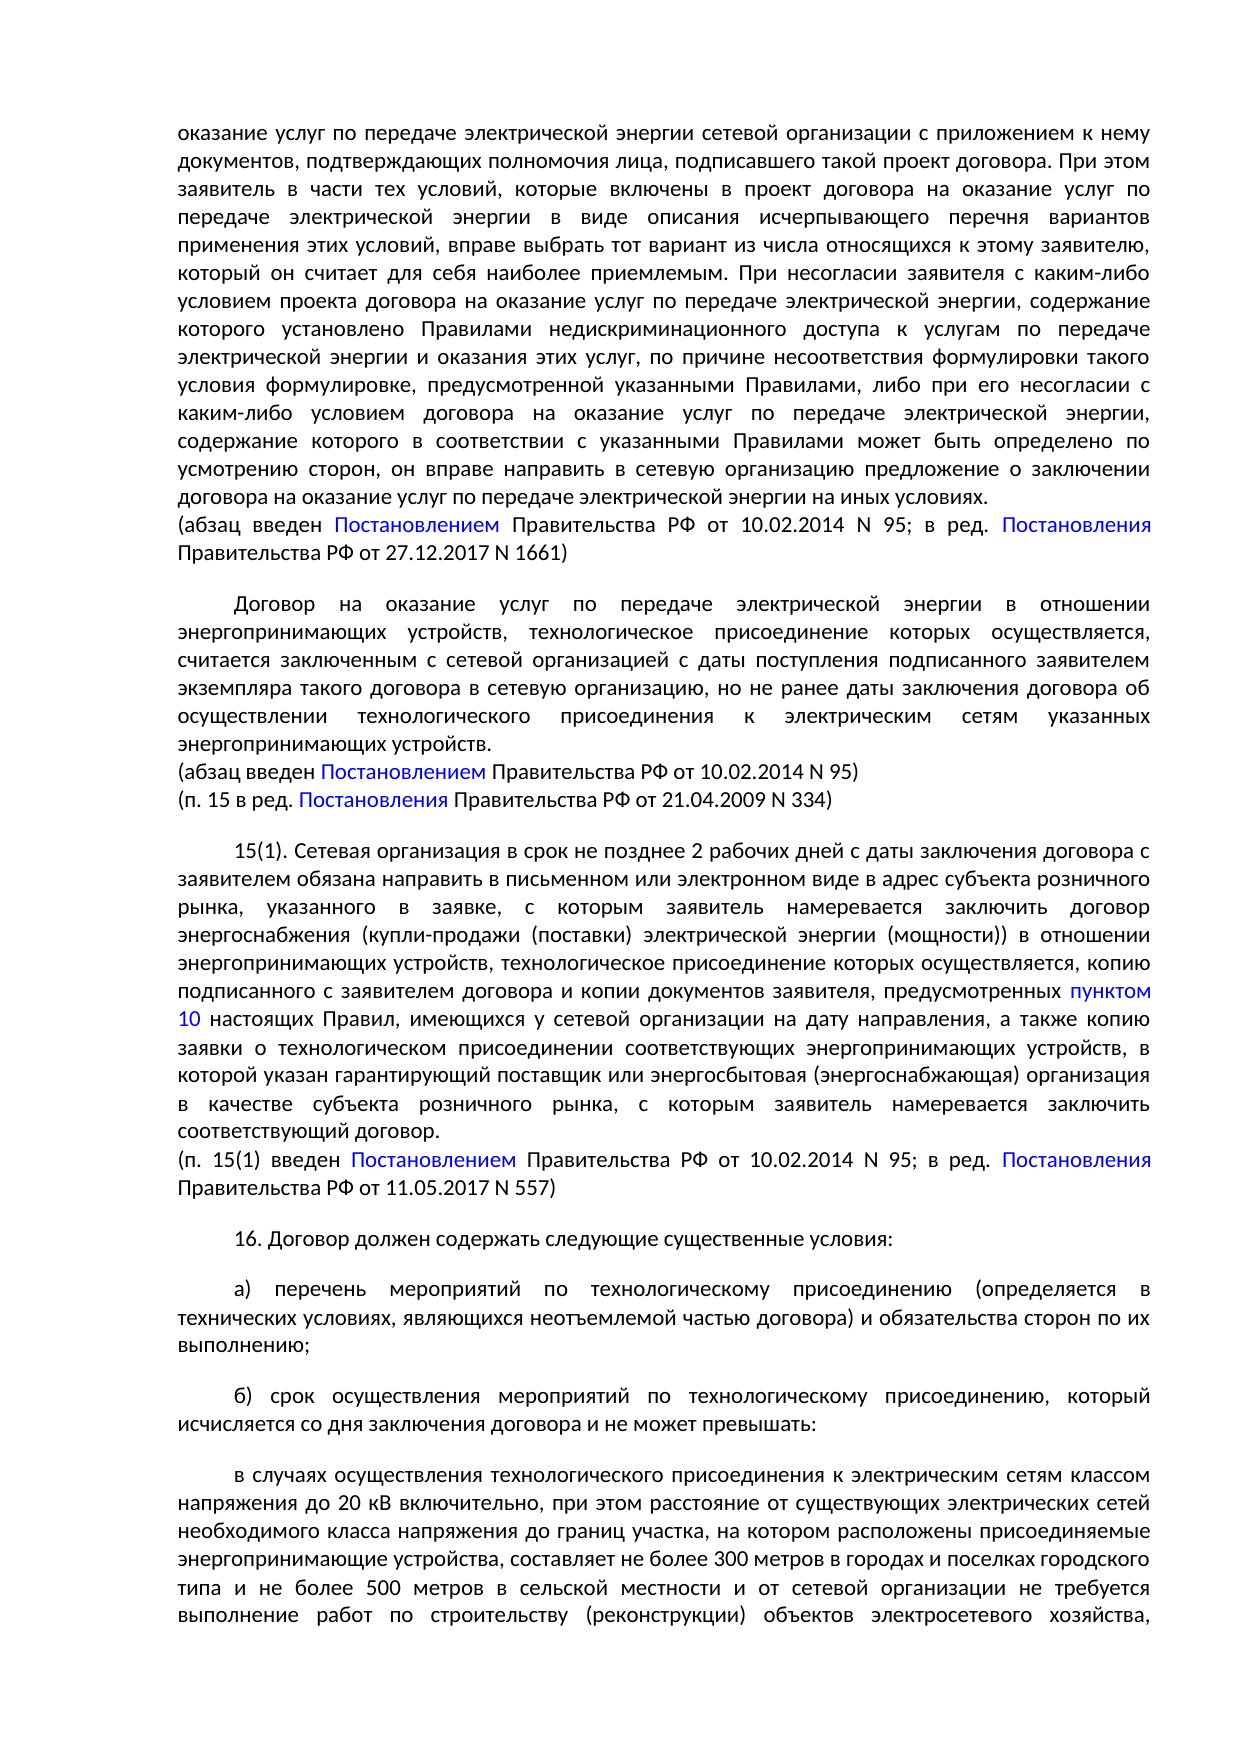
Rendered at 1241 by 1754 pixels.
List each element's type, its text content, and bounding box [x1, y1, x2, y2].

text (абзац введен Постановлением Правительства РФ от 10.02.2014 N 95) [177, 757, 1152, 786]
text а) перечень мероприятий по технологическому присоединению (определяется в технических условиях, являющихся неотъемлемой частью договора) и обязательства сторон по их выполнению; [177, 1274, 1152, 1359]
text 15(1). Сетевая организация в срок не позднее 2 рабочих дней с даты заключения договора с заявителем обязана направить в письменном или электронном виде в адрес субъекта розничного рынка, указанного в заявке, с которым заявитель намеревается заключить договор энергоснабжения (купли-продажи (поставки) электрической энергии (мощности)) в отношении энергопринимающих устройств, технологическое присоединение которых осуществляется, копию подписанного с заявителем договора и копии документов заявителя, предусмотренных пунктом 10 настоящих Правил, имеющихся у сетевой организации на дату направления, а также копию заявки о технологическом присоединении соответствующих энергопринимающих устройств, в которой указан гарантирующий поставщик или энергосбытовая (энергоснабжающая) организация в качестве субъекта розничного рынка, с которым заявитель намеревается заключить соответствующий договор. [177, 836, 1152, 1145]
text (п. 15(1) введен Постановлением Правительства РФ от 10.02.2014 N 95; в ред. Постановления Правительства РФ от 11.05.2017 N 557) [177, 1145, 1152, 1201]
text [177, 1461, 1152, 1629]
text (п. 15 в ред. Постановления Правительства РФ от 21.04.2009 N 334) [177, 786, 1152, 813]
text (абзац введен Постановлением Правительства РФ от 10.02.2014 N 95; в ред. Постановления Правительства РФ от 27.12.2017 N 1661) [177, 510, 1152, 566]
text Договор на оказание услуг по передаче электрической энергии в отношении энергопринимающих устройств, технологическое присоединение которых осуществляется, считается заключенным с сетевой организацией с даты поступления подписанного заявителем экземпляра такого договора в сетевую организацию, но не ранее даты заключения договора об осуществлении технологического присоединения к электрическим сетям указанных энергопринимающих устройств. [177, 589, 1152, 757]
text б) срок осуществления мероприятий по технологическому присоединению, который исчисляется со дня заключения договора и не может превышать: [177, 1382, 1152, 1438]
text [177, 118, 1152, 510]
text 16. Договор должен содержать следующие существенные условия: [177, 1224, 1152, 1252]
